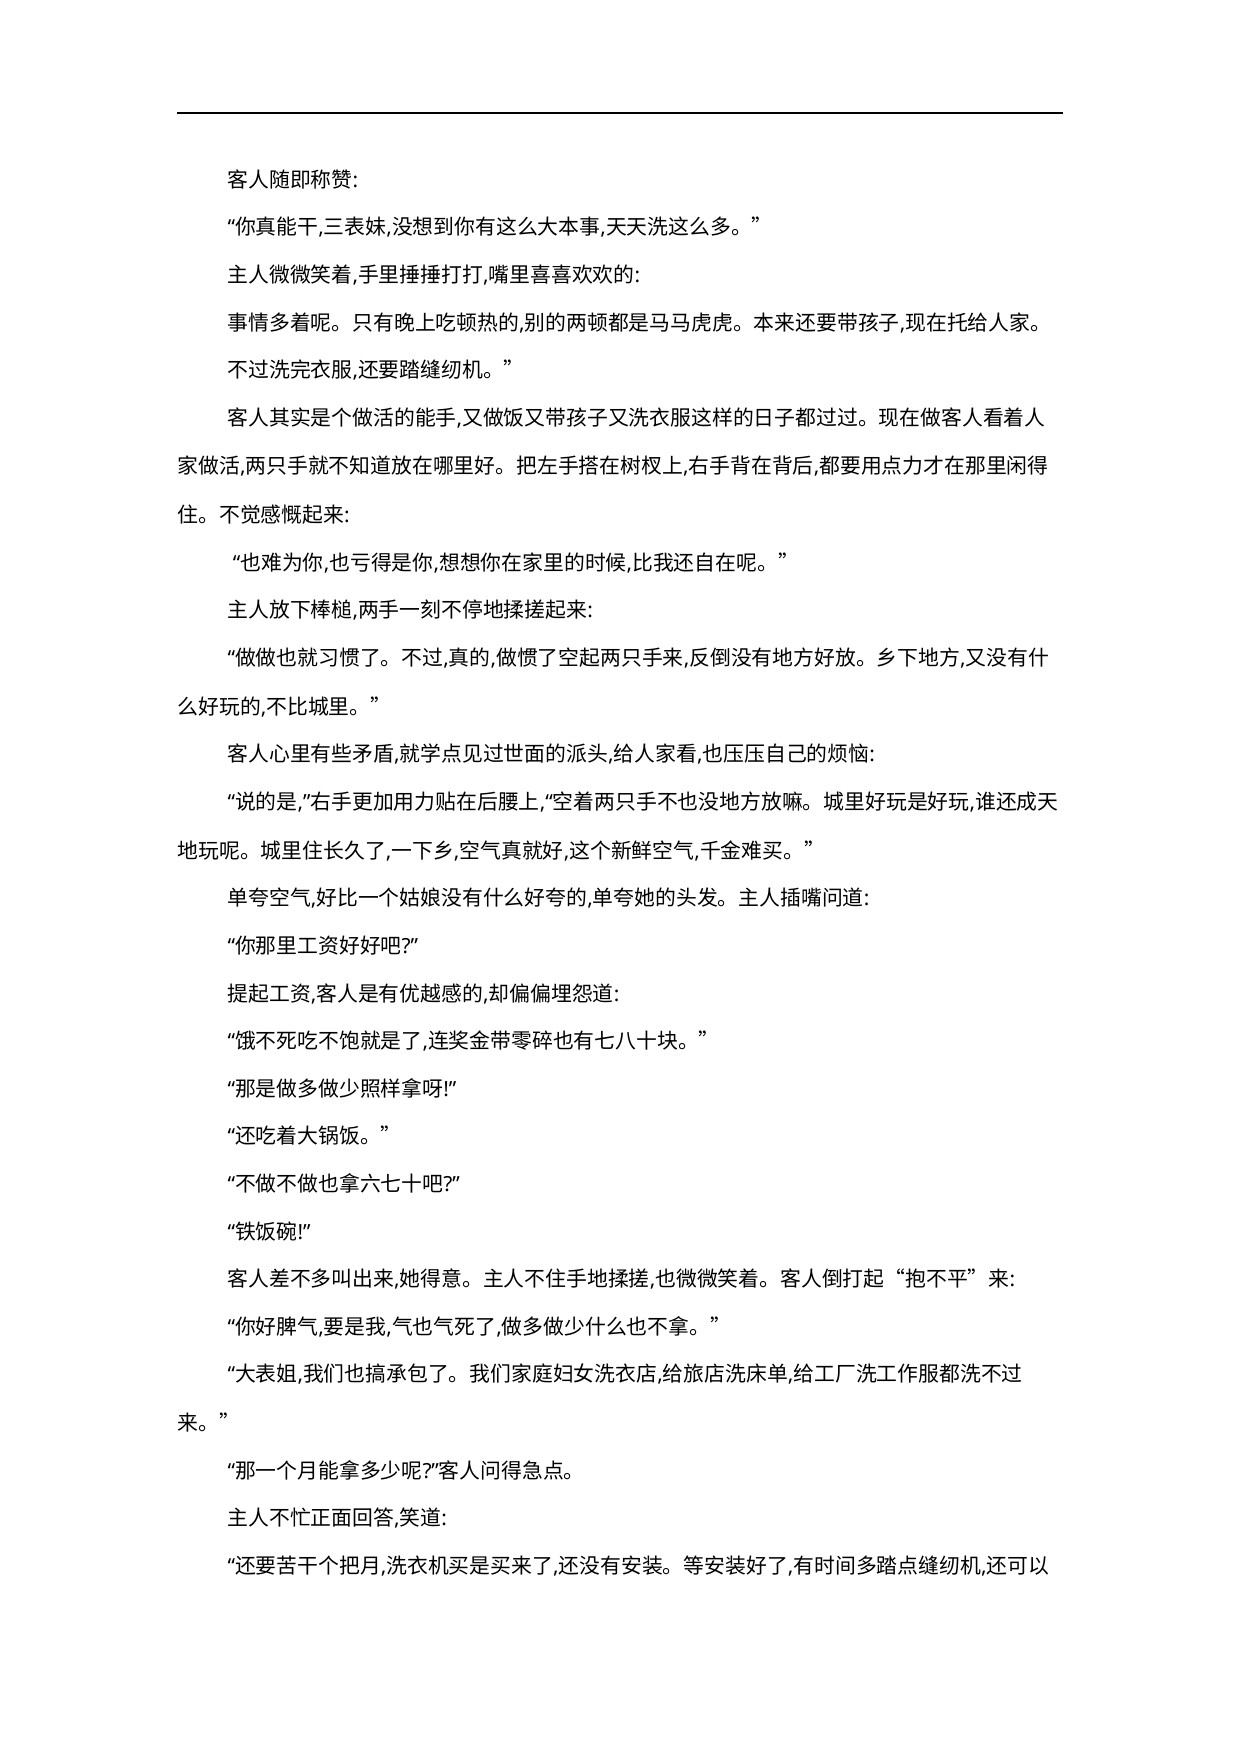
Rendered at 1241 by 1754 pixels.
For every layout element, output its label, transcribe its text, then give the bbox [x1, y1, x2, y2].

text “那一个月能拿多少呢?”客人问得急点。 [177, 1453, 1063, 1486]
text 提起工资,客人是有优越感的,却偏偏埋怨道: [177, 976, 1063, 1008]
text 事情多着呢。只有晚上吃顿热的,别的两顿都是马马虎虎。本来还要带孩子,现在托给人家。 [177, 305, 1063, 337]
text “那是做多做少照样拿呀!” [177, 1071, 1063, 1103]
text “不做不做也拿六七十吧?” [177, 1166, 1063, 1199]
text “铁饭碗!” [177, 1214, 1063, 1246]
text 客人差不多叫出来,她得意。主人不住手地揉搓,也微微笑着。客人倒打起“抱不平”来: [177, 1261, 1063, 1294]
text “大表姐,我们也搞承包了。我们家庭妇女洗衣店,给旅店洗床单,给工厂洗工作服都洗不过来。” [177, 1357, 1063, 1438]
text 单夸空气,好比一个姑娘没有什么好夸的,单夸她的头发。主人插嘴问道: [177, 881, 1063, 913]
text 主人放下棒槌,两手一刻不停地揉搓起来: [177, 593, 1063, 625]
text 客人其实是个做活的能手,又做饭又带孩子又洗衣服这样的日子都过过。现在做客人看着人家做活,两只手就不知道放在哪里好。把左手搭在树杈上,右手背在背后,都要用点力才在那里闲得住。不觉感慨起来: [177, 400, 1063, 530]
text “饿不死吃不饱就是了,连奖金带零碎也有七八十块。” [177, 1023, 1063, 1056]
text “你那里工资好好吧?” [177, 928, 1063, 961]
text “也难为你,也亏得是你,想想你在家里的时候,比我还自在呢。” [177, 545, 1063, 578]
text 主人微微笑着,手里捶捶打打,嘴里喜喜欢欢的: [177, 257, 1063, 290]
text 主人不忙正面回答,笑道: [177, 1501, 1063, 1533]
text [177, 1548, 1063, 1581]
text 客人随即称赞: [177, 162, 1063, 194]
text “你真能干,三表妹,没想到你有这么大本事,天天洗这么多。” [177, 209, 1063, 242]
text 不过洗完衣服,还要踏缝纫机。” [177, 352, 1063, 385]
text “做做也就习惯了。不过,真的,做惯了空起两只手来,反倒没有地方好放。乡下地方,又没有什么好玩的,不比城里。” [177, 640, 1063, 722]
text 客人心里有些矛盾,就学点见过世面的派头,给人家看,也压压自己的烦恼: [177, 737, 1063, 769]
text “你好脾气,要是我,气也气死了,做多做少什么也不拿。” [177, 1309, 1063, 1342]
text “说的是,”右手更加用力贴在后腰上,“空着两只手不也没地方放嘛。城里好玩是好玩,谁还成天地玩呢。城里住长久了,一下乡,空气真就好,这个新鲜空气,千金难买。” [177, 784, 1063, 866]
text “还吃着大锅饭。” [177, 1119, 1063, 1151]
